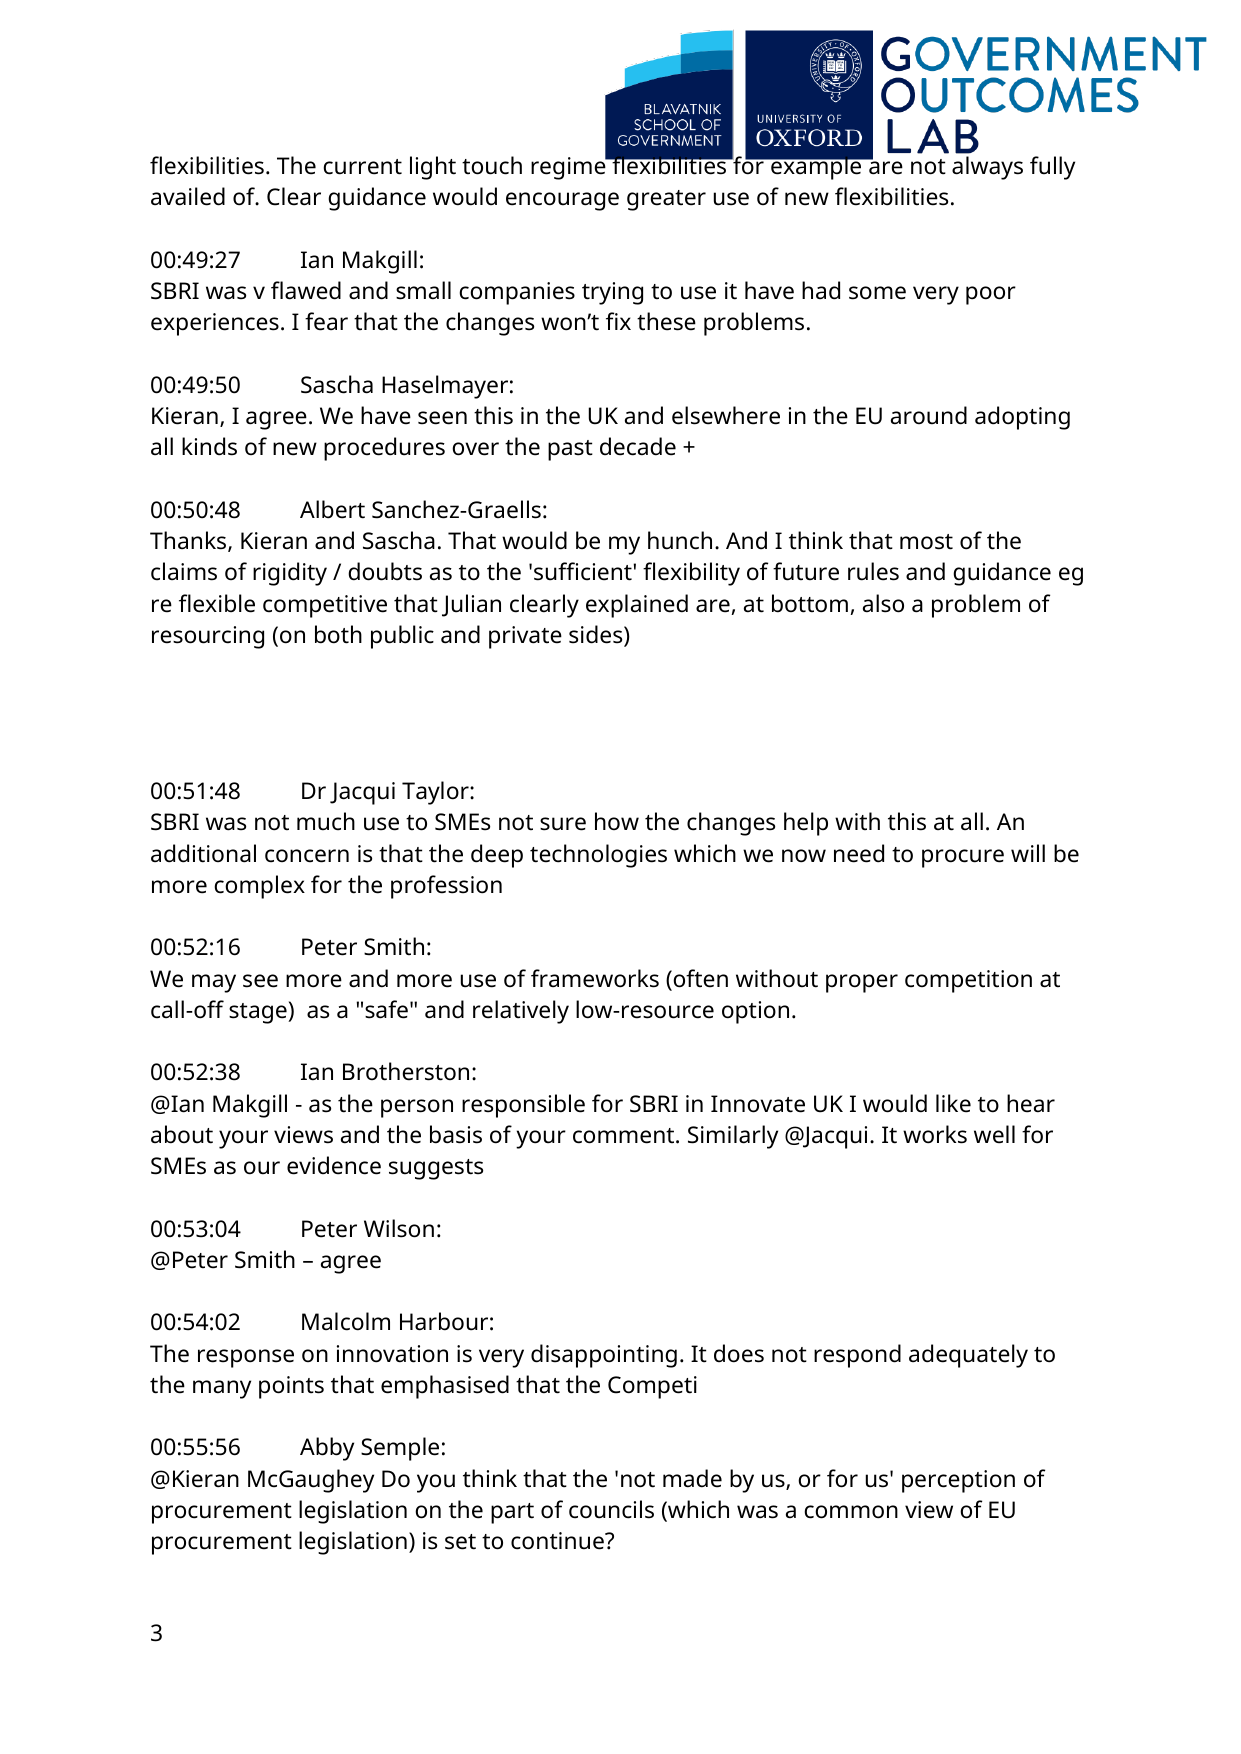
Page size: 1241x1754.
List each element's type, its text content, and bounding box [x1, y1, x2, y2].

text SBRI was not much use to SMEs not sure how the changes help with this at all. An additional concern is that the deep technologies which we now need to procure will be more complex for the profession [150, 806, 1090, 900]
text 00:54:02 Malcolm Harbour: [150, 1306, 1090, 1337]
text Kieran, I agree. We have seen this in the UK and elsewhere in the EU around adopting all kinds of new procedures over the past decade + [150, 400, 1090, 462]
text 00:53:04 Peter Wilson: [150, 1212, 1090, 1244]
text The response on innovation is very disappointing. It does not respond adequately to the many points that emphasised that the Competi [150, 1337, 1090, 1400]
text 00:52:38 Ian Brotherston: [150, 1056, 1090, 1087]
text Thanks, Kieran and Sascha. That would be my hunch. And I think that most of the claims of rigidity / doubts as to the 'sufficient' flexibility of future rules and guidance eg re flexible competitive that Julian clearly explained are, at bottom, also a problem of resourcing (on both public and private sides) [150, 525, 1090, 650]
text 00:49:50 Sascha Haselmayer: [150, 369, 1090, 400]
text We may see more and more use of frameworks (often without proper competition at call-off stage) as a "safe" and relatively low-resource option. [150, 962, 1090, 1025]
text 00:49:27 Ian Makgill: [150, 244, 1090, 275]
text 00:55:56 Abby Semple: [150, 1431, 1090, 1462]
text 00:50:48 Albert Sanchez-Graells: [150, 494, 1090, 525]
text @Ian Makgill - as the person responsible for SBRI in Innovate UK I would like to hear about your views and the basis of your comment. Similarly @Jacqui. It works well for SMEs as our evidence suggests [150, 1087, 1090, 1181]
text @Peter Smith – agree [150, 1244, 1090, 1275]
text @Kieran McGaughey Do you think that the 'not made by us, or for us' perception of procurement legislation on the part of councils (which was a common view of EU procurement legislation) is set to continue? [150, 1462, 1090, 1556]
text 00:51:48 Dr Jacqui Taylor: [150, 775, 1090, 806]
text SBRI was v flawed and small companies trying to use it have had some very poor experiences. I fear that the changes won’t fix these problems. [150, 275, 1090, 337]
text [150, 150, 1090, 212]
text 00:52:16 Peter Smith: [150, 931, 1090, 962]
